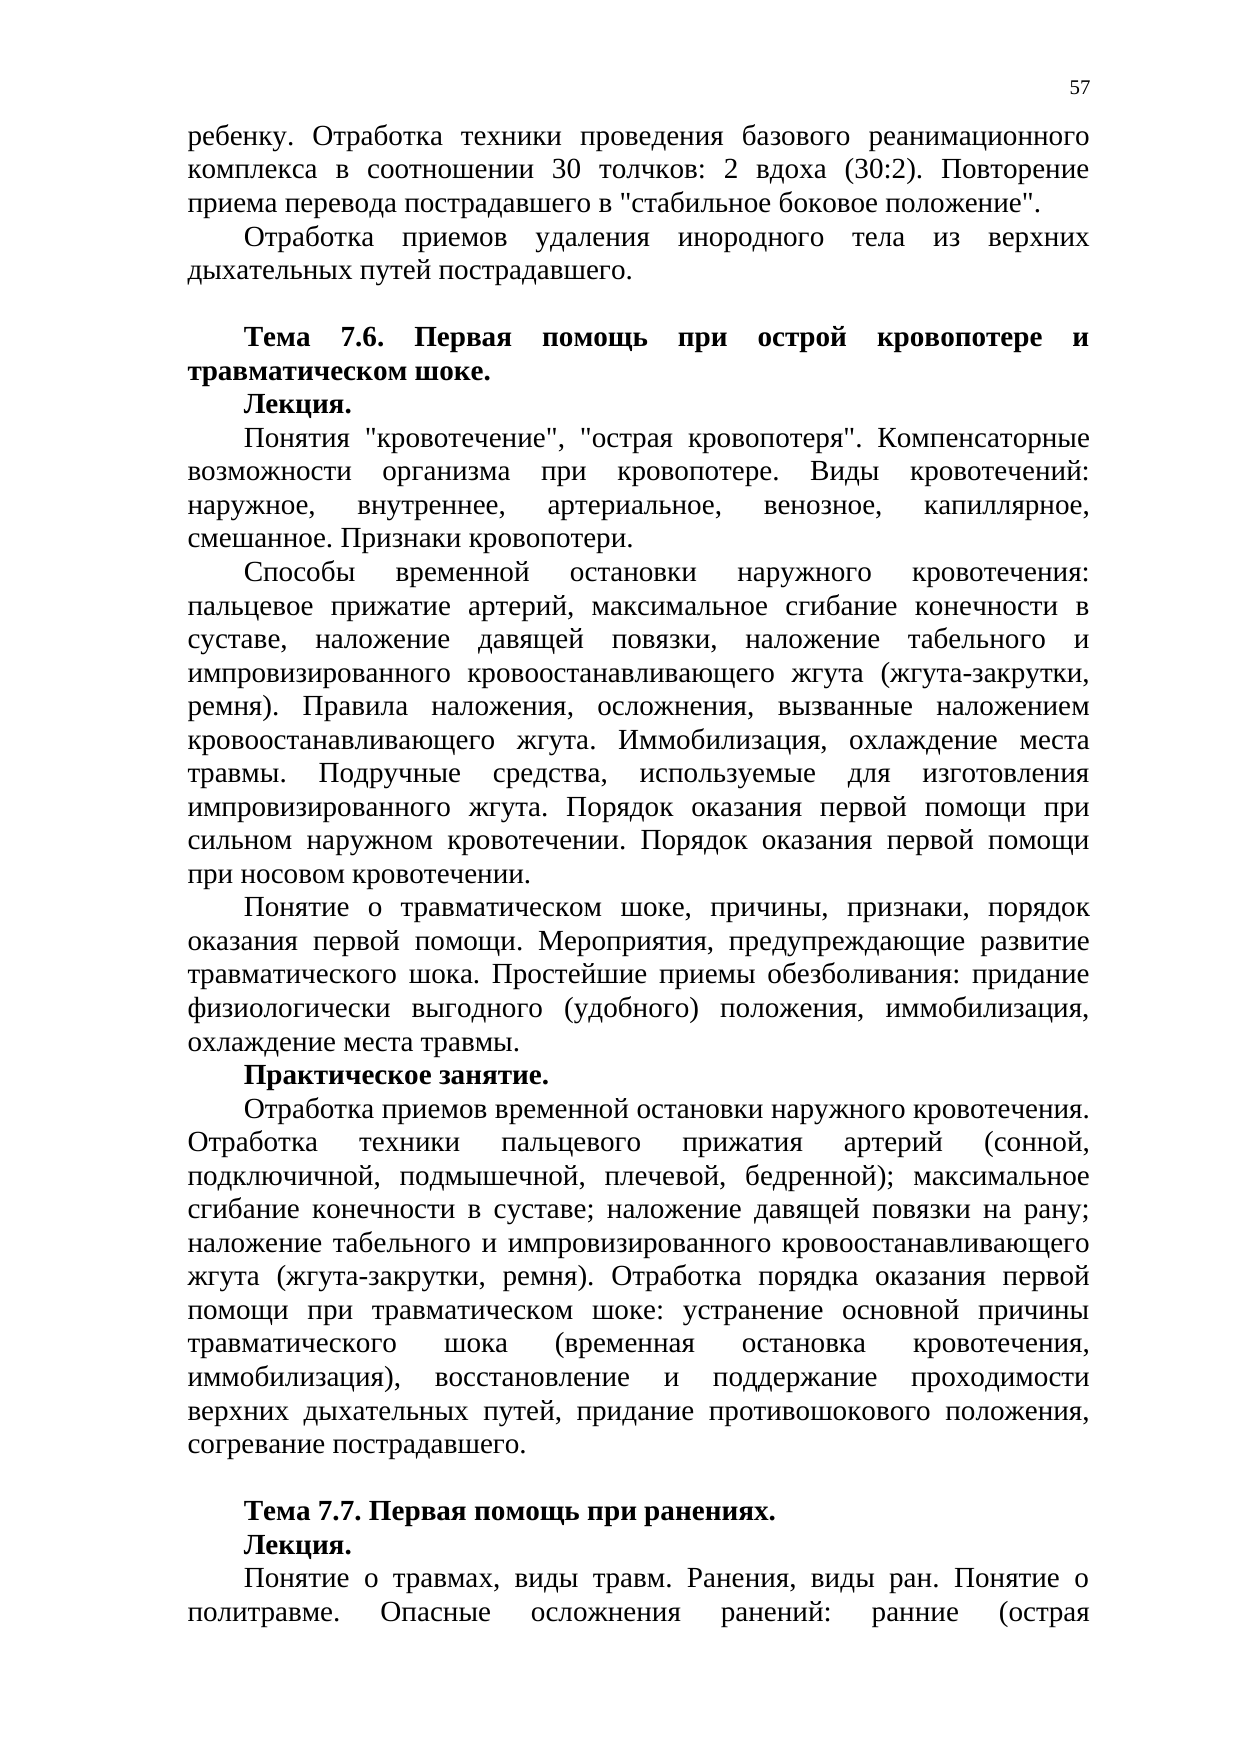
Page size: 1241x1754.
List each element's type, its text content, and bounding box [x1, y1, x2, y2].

text Тема 7.7. Первая помощь при ранениях. [187, 1493, 1090, 1527]
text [187, 1560, 1090, 1627]
text Способы временной остановки наружного кровотечения: пальцевое прижатие артерий, максимальное сгибание конечности в суставе, наложение давящей повязки, наложение табельного и импровизированного кровоостанавливающего жгута (жгута-закрутки, ремня). Правила наложения, осложнения, вызванные наложением кровоостанавливающего жгута. Иммобилизация, охлаждение места травмы. Подручные средства, используемые для изготовления импровизированного жгута. Порядок оказания первой помощи при сильном наружном кровотечении. Порядок оказания первой помощи при носовом кровотечении. [187, 554, 1090, 889]
text Практическое занятие. [187, 1057, 1090, 1091]
text Понятие о травматическом шоке, причины, признаки, порядок оказания первой помощи. Мероприятия, предупреждающие развитие травматического шока. Простейшие приемы обезболивания: придание физиологически выгодного (удобного) положения, иммобилизация, охлаждение места травмы. [187, 889, 1090, 1057]
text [187, 118, 1090, 219]
text Лекция. [187, 1527, 1090, 1560]
text Отработка приемов удаления инородного тела из верхних дыхательных путей пострадавшего. [187, 219, 1090, 286]
text Понятия "кровотечение", "острая кровопотеря". Компенсаторные возможности организма при кровопотере. Виды кровотечений: наружное, внутреннее, артериальное, венозное, капиллярное, смешанное. Признаки кровопотери. [187, 420, 1090, 554]
text Лекция. [187, 386, 1090, 420]
text Отработка приемов временной остановки наружного кровотечения. Отработка техники пальцевого прижатия артерий (сонной, подключичной, подмышечной, плечевой, бедренной); максимальное сгибание конечности в суставе; наложение давящей повязки на рану; наложение табельного и импровизированного кровоостанавливающего жгута (жгута-закрутки, ремня). Отработка порядка оказания первой помощи при травматическом шоке: устранение основной причины травматического шока (временная остановка кровотечения, иммобилизация), восстановление и поддержание проходимости верхних дыхательных путей, придание противошокового положения, согревание пострадавшего. [187, 1091, 1090, 1460]
text Тема 7.6. Первая помощь при острой кровопотере и травматическом шоке. [187, 319, 1090, 386]
